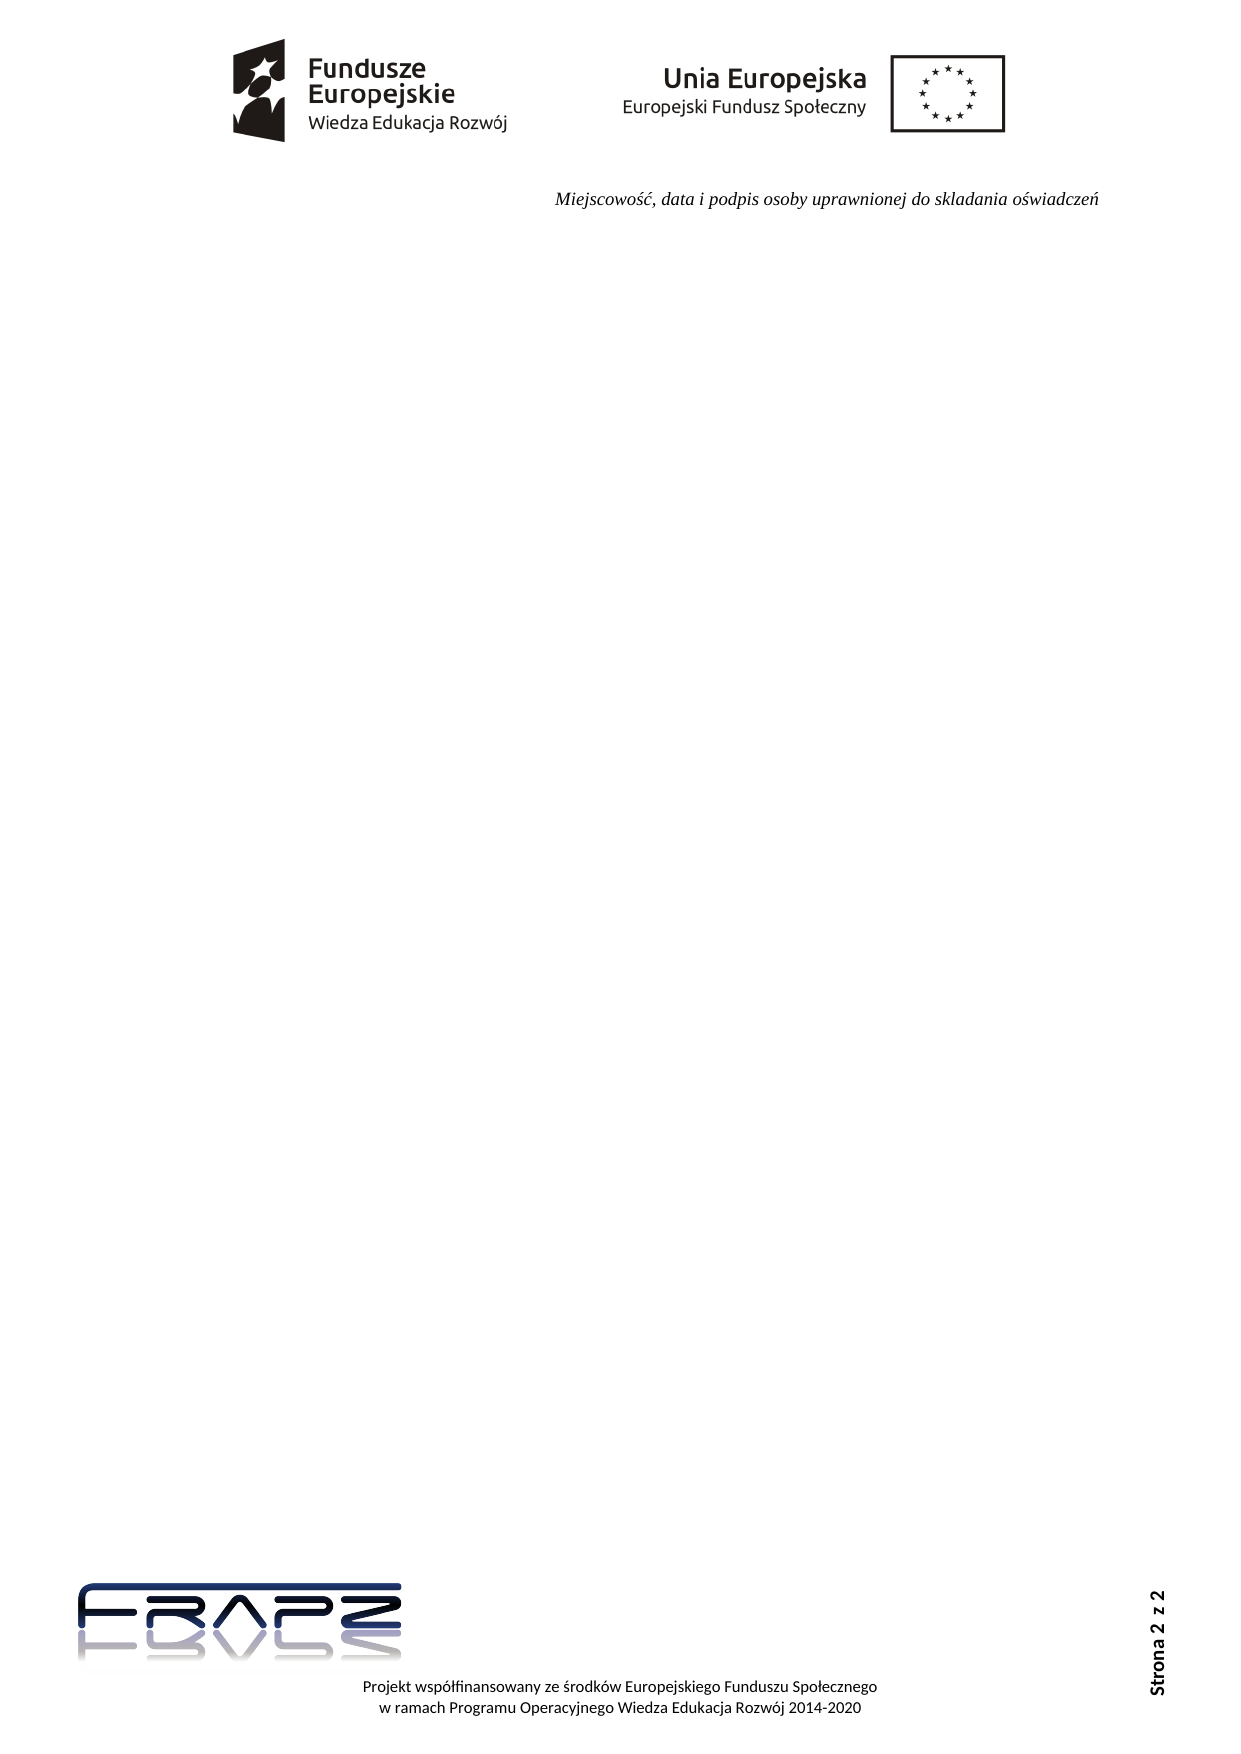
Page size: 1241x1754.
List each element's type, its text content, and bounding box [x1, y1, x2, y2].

picture [78, 1583, 402, 1675]
text Miejscowość, data i podpis osoby uprawnionej do skladania oświadczeń [112, 188, 1128, 210]
picture [203, 19, 1037, 162]
